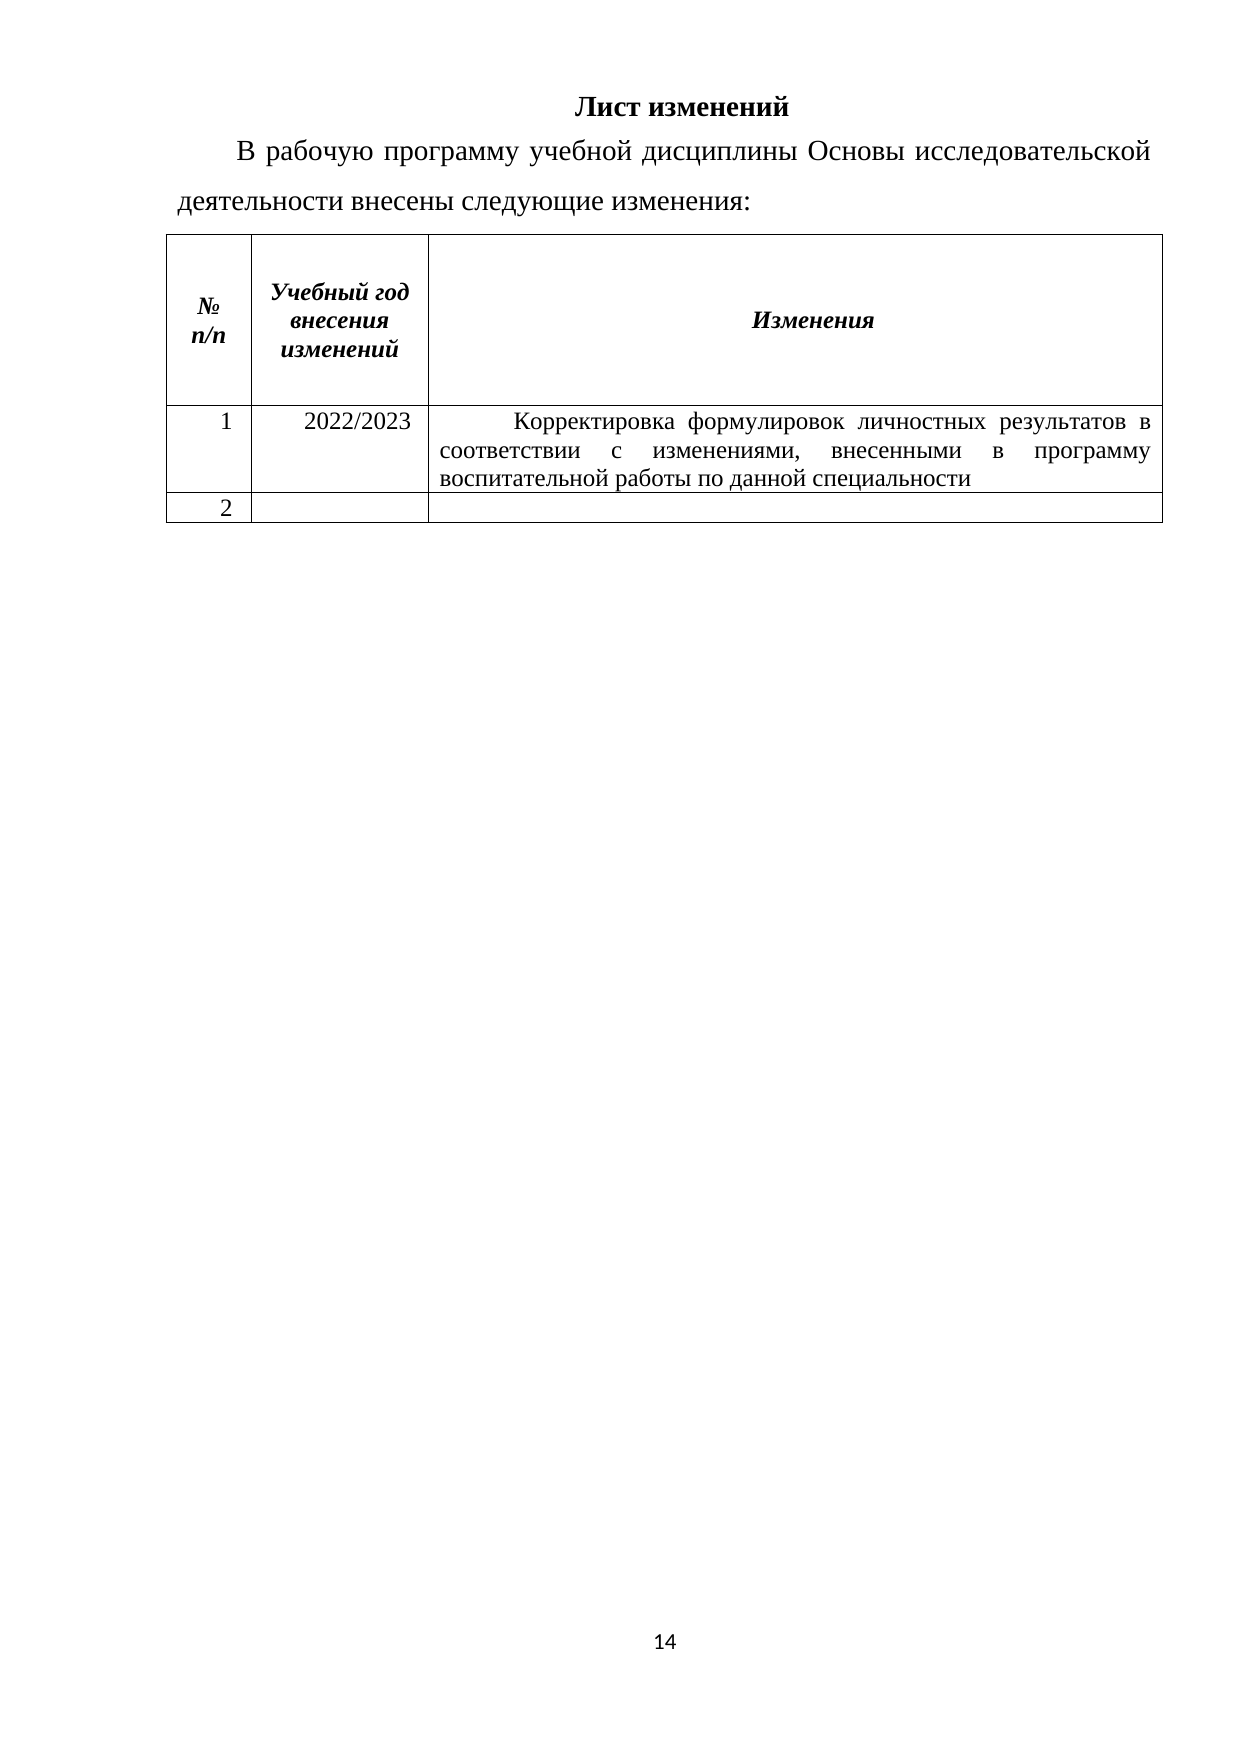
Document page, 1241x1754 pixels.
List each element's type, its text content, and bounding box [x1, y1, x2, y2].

table_cell [429, 493, 1162, 522]
table_cell Корректировка формулировок личностных результатов в соответствии с изменениями, внесенными в программу воспитательной работы по данной специальности [429, 406, 1162, 492]
table_cell 2022/2023 [252, 406, 428, 492]
table_cell 2 [167, 493, 251, 522]
text В рабочую программу учебной дисциплины Основы исследовательской деятельности внесены следующие изменения: [177, 133, 1152, 217]
table_cell 1 [167, 406, 251, 492]
table_cell [252, 493, 428, 522]
table_header Изменения [429, 235, 1162, 405]
table_header Учебный год внесения изменений [252, 235, 428, 405]
text Лист изменений [177, 89, 1152, 122]
table_header № п/п [167, 235, 251, 405]
